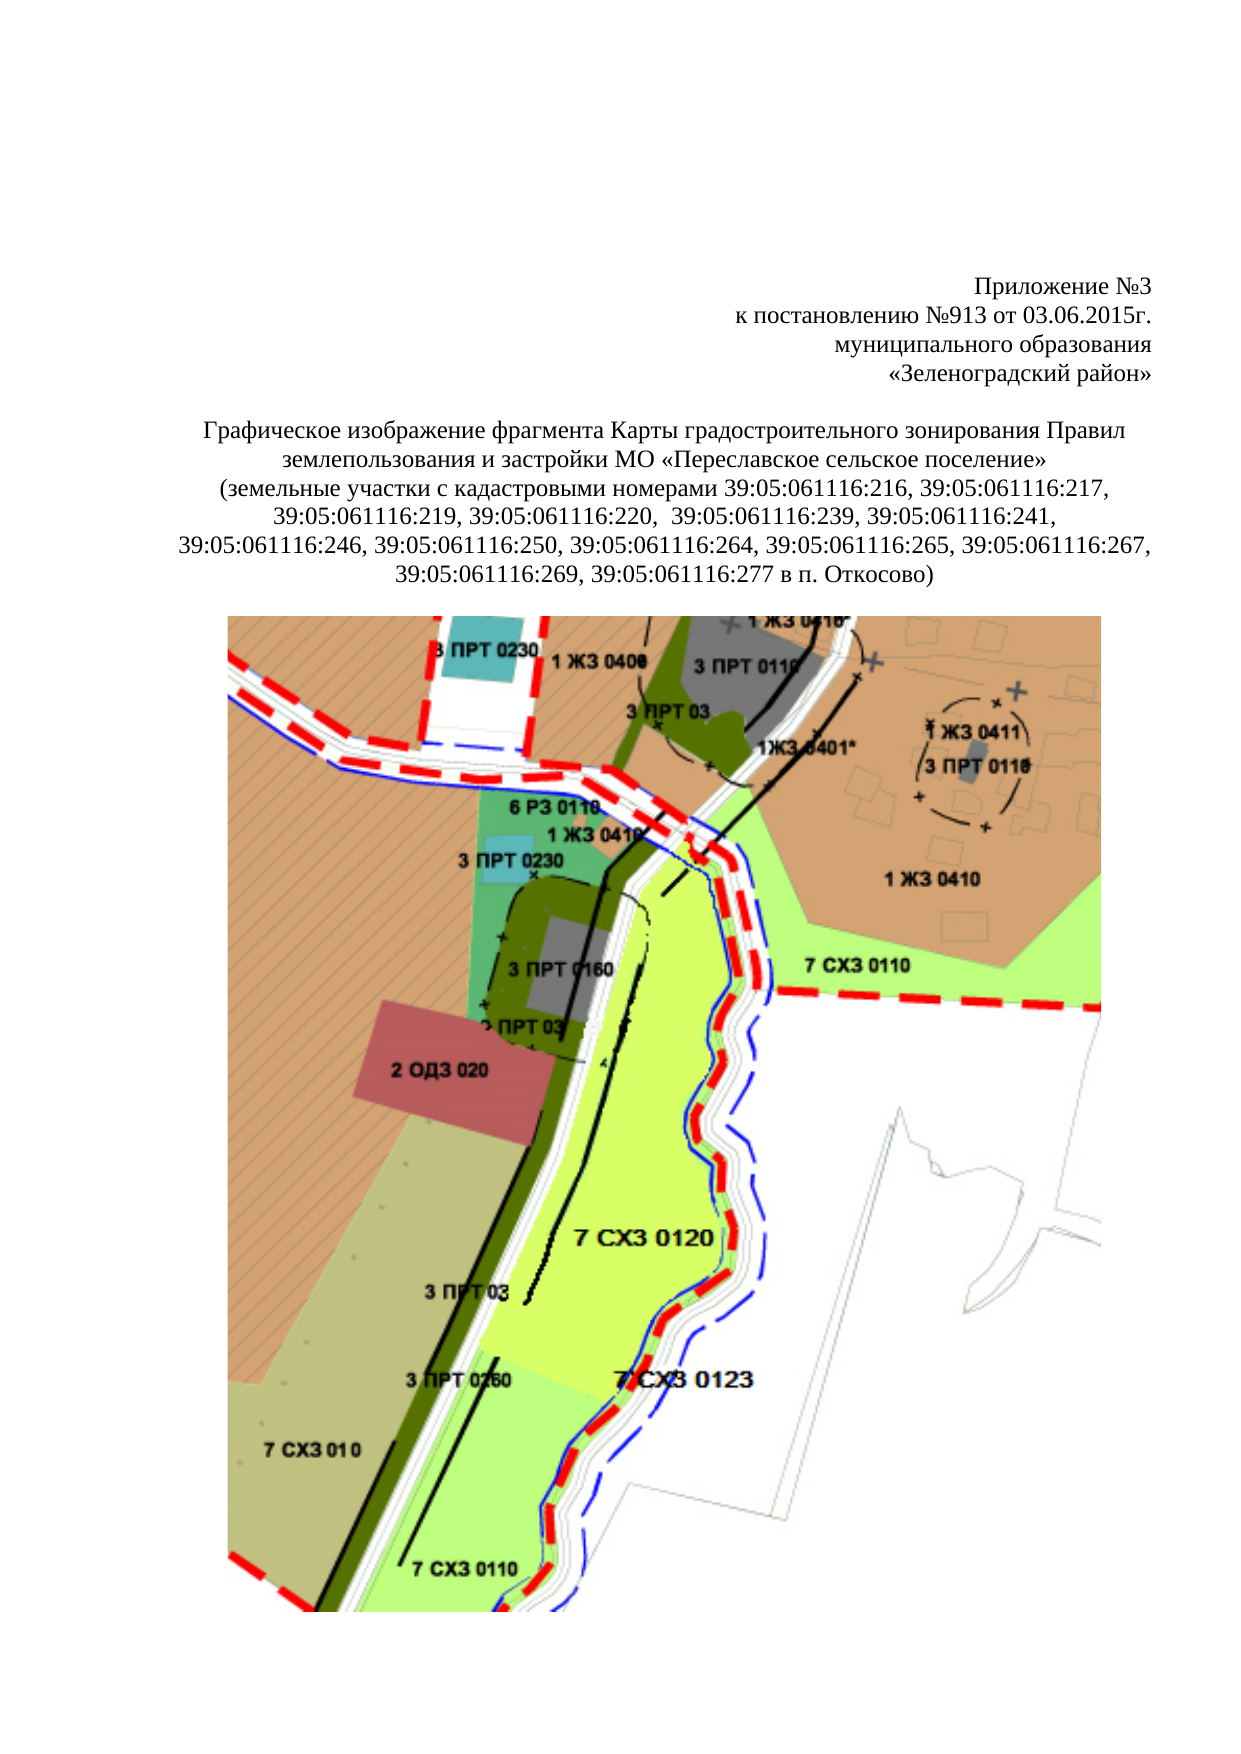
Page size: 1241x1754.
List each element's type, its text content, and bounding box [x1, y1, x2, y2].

text (земельные участки с кадастровыми номерами 39:05:061116:216, 39:05:061116:217, 39:05:061116:219, 39:05:061116:220, 39:05:061116:239, 39:05:061116:241, 39:05:061116:246, 39:05:061116:250, 39:05:061116:264, 39:05:061116:265, 39:05:061116:267, 39:05:061116:269, 39:05:061116:277 в п. Откосово) [177, 473, 1152, 588]
text Графическое изображение фрагмента Карты градостроительного зонирования Правил землепользования и застройки МО «Переславское сельское поселение» [177, 415, 1152, 473]
text Приложение №3 [177, 271, 1152, 300]
text «Зеленоградский район» [177, 358, 1152, 386]
text муниципального образования [177, 329, 1152, 358]
picture [227, 616, 1102, 1612]
text к постановлению №913 от 03.06.2015г. [177, 300, 1152, 329]
